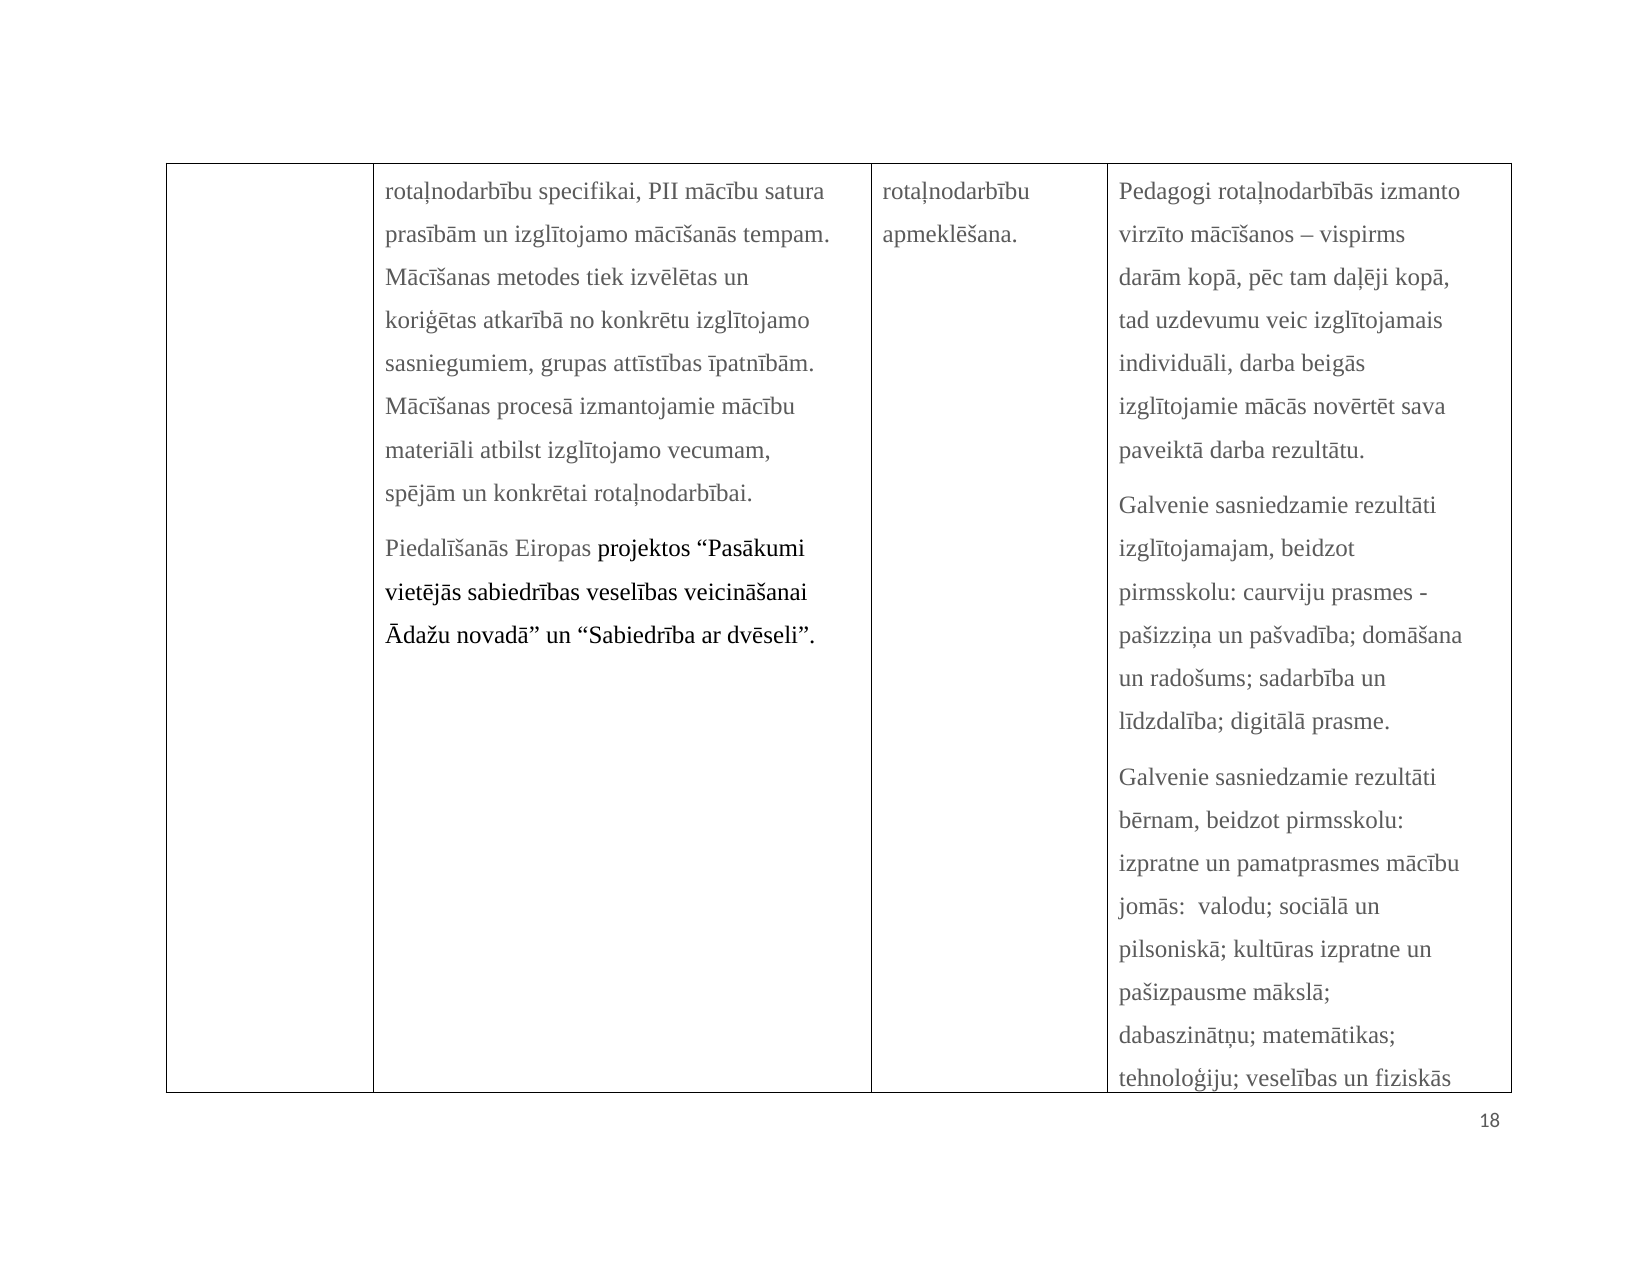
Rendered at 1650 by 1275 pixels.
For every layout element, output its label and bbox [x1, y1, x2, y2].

table_cell [872, 164, 1107, 1092]
table_cell [167, 164, 373, 1092]
table_cell [1108, 164, 1511, 1092]
table_cell [374, 164, 871, 1092]
